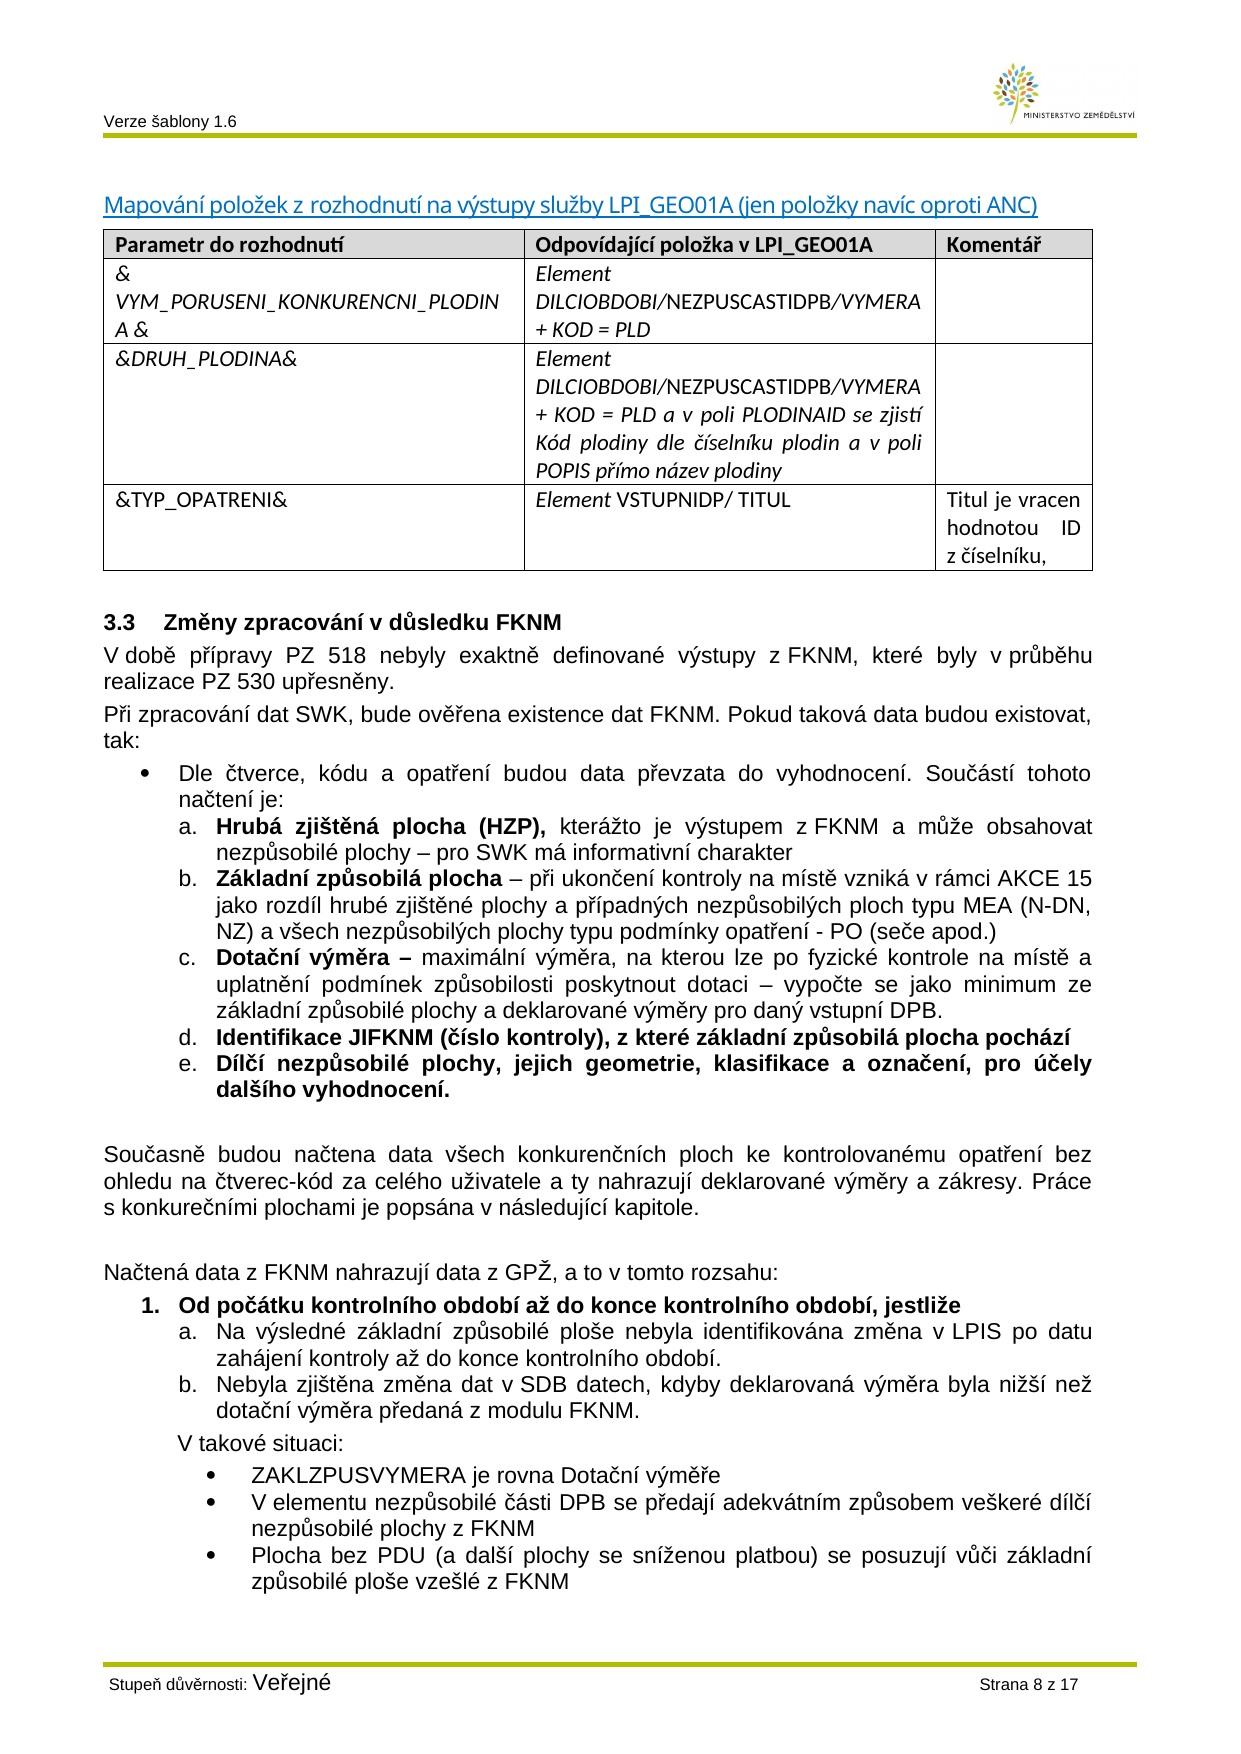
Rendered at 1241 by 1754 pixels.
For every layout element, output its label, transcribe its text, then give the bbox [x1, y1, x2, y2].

list Základní způsobilá plocha – při ukončení kontroly na místě vzniká v rámci AKCE 15 jako rozdíl hrubé zjištěné plochy a případných nezpůsobilých ploch typu MEA (N-DN, NZ) a všech nezpůsobilých plochy typu podmínky opatření - PO (seče apod.) [178, 865, 1092, 944]
list Dotační výměra – maximální výměra, na kterou lze po fyzické kontrole na místě a uplatnění podmínek způsobilosti poskytnout dotaci – vypočte se jako minimum ze základní způsobilé plochy a deklarované výměry pro daný vstupní DPB. [178, 944, 1092, 1023]
list Hrubá zjištěná plocha (HZP), kterážto je výstupem z FKNM a může obsahovat nezpůsobilé plochy – pro SWK má informativní charakter [178, 813, 1092, 865]
text V takové situaci: [177, 1430, 1092, 1456]
list Na výsledné základní způsobilé ploše nebyla identifikována změna v LPIS po datu zahájení kontroly až do konce kontrolního období. [178, 1318, 1092, 1371]
list Dle čtverce, kódu a opatření budou data převzata do vyhodnocení. Součástí tohoto načtení je: [141, 760, 1092, 813]
table_cell &DRUH_PLODINA& [104, 344, 524, 484]
table_cell Titul je vracen hodnotou ID z číselníku, [936, 485, 1092, 569]
table_cell & VYM_PORUSENI_KONKURENCNI_PLODINA & [104, 259, 524, 343]
table_cell &TYP_OPATRENI& [104, 485, 524, 569]
text Současně budou načtena data všech konkurenčních ploch ke kontrolovanému opatření bez ohledu na čtverec-kód za celého uživatele a ty nahrazují deklarované výměry a zákresy. Práce s konkurečními plochami je popsána v následující kapitole. [103, 1141, 1092, 1220]
list Identifikace JIFKNM (číslo kontroly), z které základní způsobilá plocha pochází [178, 1023, 1092, 1050]
table_header Komentář [936, 230, 1092, 258]
table_header Parametr do rozhodnutí [104, 230, 524, 258]
table_cell [936, 344, 1092, 484]
text Při zpracování dat SWK, bude ověřena existence dat FKNM. Pokud taková data budou existovat, tak: [103, 701, 1092, 754]
list Dílčí nezpůsobilé plochy, jejich geometrie, klasifikace a označení, pro účely dalšího vyhodnocení. [178, 1050, 1092, 1102]
list Od počátku kontrolního období až do konce kontrolního období, jestliže [141, 1292, 1092, 1318]
title Mapování položek z rozhodnutí na výstupy služby LPI_GEO01A (jen položky navíc oproti ANC) [103, 189, 1092, 221]
table_header Odpovídající položka v LPI_GEO01A [525, 230, 935, 258]
picture [991, 59, 1137, 128]
table_cell [936, 259, 1092, 343]
list Plocha bez PDU (a další plochy se sníženou platbou) se posuzují vůči základní způsobilé ploše vzešlé z FKNM [207, 1542, 1092, 1594]
list ZAKLZPUSVYMERA je rovna Dotační výměře [207, 1462, 1092, 1489]
list V elementu nezpůsobilé části DPB se předají adekvátním způsobem veškeré dílčí nezpůsobilé plochy z FKNM [207, 1489, 1092, 1542]
text V době přípravy PZ 518 nebyly exaktně definované výstupy z FKNM, které byly v průběhu realizace PZ 530 upřesněny. [103, 642, 1092, 695]
table_cell Element DILCIOBDOBI/NEZPUSCASTIDPB/VYMERA + KOD = PLD a v poli PLODINAID se zjistí Kód plodiny dle číselníku plodin a v poli POPIS přímo název plodiny [525, 344, 935, 484]
table_cell Element VSTUPNIDP/ TITUL [525, 485, 935, 569]
text Načtená data z FKNM nahrazují data z GPŽ, a to v tomto rozsahu: [103, 1259, 1092, 1286]
table_cell Element DILCIOBDOBI/NEZPUSCASTIDPB/VYMERA + KOD = PLD [525, 259, 935, 343]
subtitle Změny zpracování v důsledku FKNM [103, 609, 1092, 636]
list Nebyla zjištěna změna dat v SDB datech, kdyby deklarovaná výměra byla nižší než dotační výměra předaná z modulu FKNM. [178, 1371, 1092, 1424]
